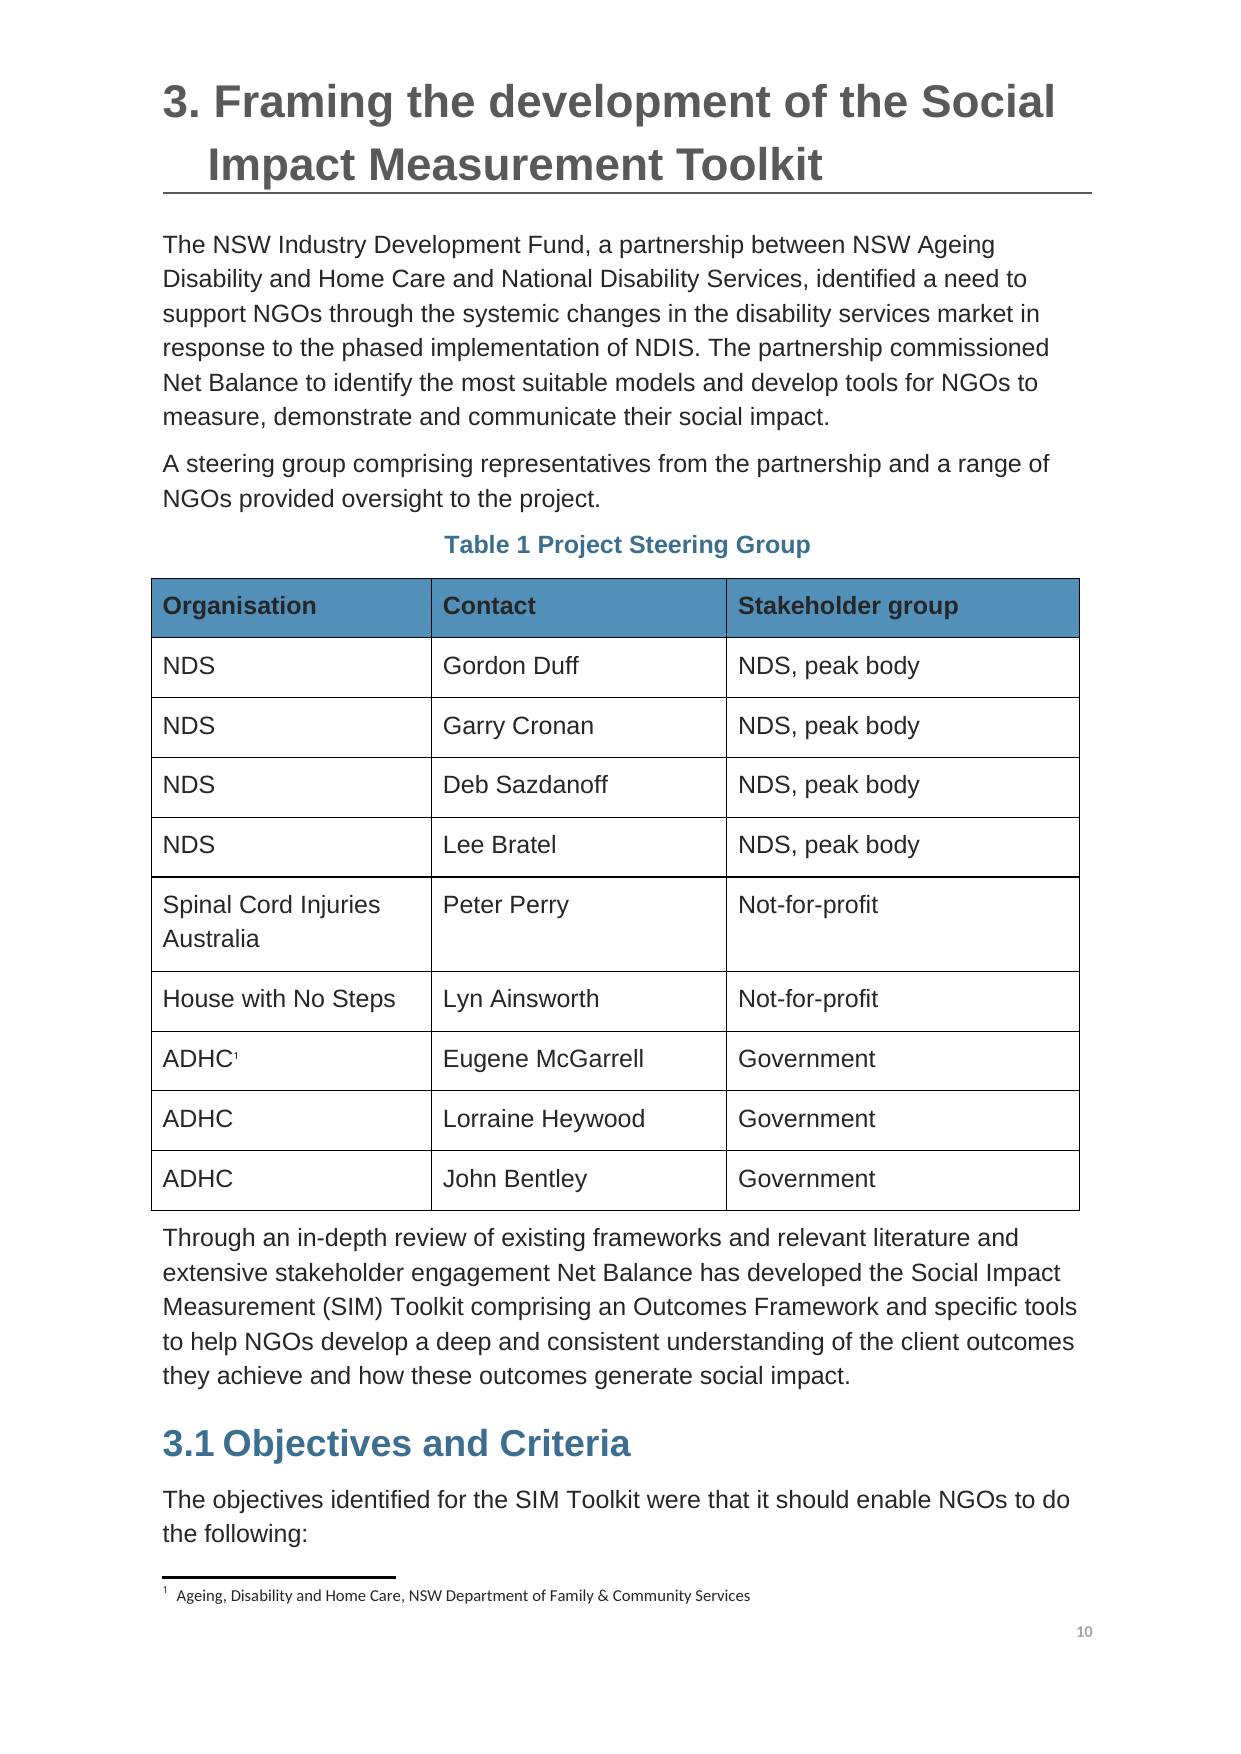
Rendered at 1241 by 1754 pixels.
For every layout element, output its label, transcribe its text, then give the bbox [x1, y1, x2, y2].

table_cell Lee Bratel [432, 818, 726, 876]
table_cell Eugene McGarrell [432, 1032, 726, 1090]
table_header Organisation [152, 579, 431, 637]
table_cell NDS [152, 818, 431, 876]
table_cell NDS [152, 698, 431, 757]
table_cell NDS [152, 638, 431, 697]
subtitle Table 1 Project Steering Group [162, 531, 1092, 559]
table_cell Lyn Ainsworth [432, 972, 726, 1031]
table_cell Government [727, 1091, 1079, 1150]
table_cell Garry Cronan [432, 698, 726, 757]
table_cell ADHC [152, 1032, 431, 1090]
text The objectives identified for the SIM Toolkit were that it should enable NGOs to do the following: [162, 1485, 1092, 1548]
subtitle 3.1 Objectives and Criteria [162, 1421, 1092, 1464]
subtitle 3. Framing the development of the Social Impact Measurement Toolkit [162, 74, 1092, 194]
table_cell House with No Steps [152, 972, 431, 1031]
table_cell Government [727, 1032, 1079, 1090]
table_cell Gordon Duff [432, 638, 726, 697]
table_cell Lorraine Heywood [432, 1091, 726, 1150]
table_cell NDS [152, 758, 431, 817]
table_cell Government [727, 1151, 1079, 1210]
table_cell NDS, peak body [727, 818, 1079, 876]
table_cell Spinal Cord Injuries Australia [152, 878, 431, 971]
table_cell John Bentley [432, 1151, 726, 1210]
table_header Contact [432, 579, 726, 637]
table_cell NDS, peak body [727, 758, 1079, 817]
text Through an in-depth review of existing frameworks and relevant literature and extensive stakeholder engagement Net Balance has developed the Social Impact Measurement (SIM) Toolkit comprising an Outcomes Framework and specific tools to help NGOs develop a deep and consistent understanding of the client outcomes they achieve and how these outcomes generate social impact. [162, 1223, 1092, 1390]
table_cell Not-for-profit [727, 972, 1079, 1031]
table_cell Deb Sazdanoff [432, 758, 726, 817]
text A steering group comprising representatives from the partnership and a range of NGOs provided oversight to the project. [162, 449, 1092, 512]
text The NSW Industry Development Fund, a partnership between NSW Ageing Disability and Home Care and National Disability Services, identified a need to support NGOs through the systemic changes in the disability services market in response to the phased implementation of NDIS. The partnership commissioned Net Balance to identify the most suitable models and develop tools for NGOs to measure, demonstrate and communicate their social impact. [162, 230, 1092, 431]
table_cell ADHC [152, 1091, 431, 1150]
table_cell NDS, peak body [727, 698, 1079, 757]
table_cell NDS, peak body [727, 638, 1079, 697]
table_cell Not-for-profit [727, 878, 1079, 971]
table_header Stakeholder group [727, 579, 1079, 637]
table_cell ADHC [152, 1151, 431, 1210]
table_cell Peter Perry [432, 878, 726, 971]
